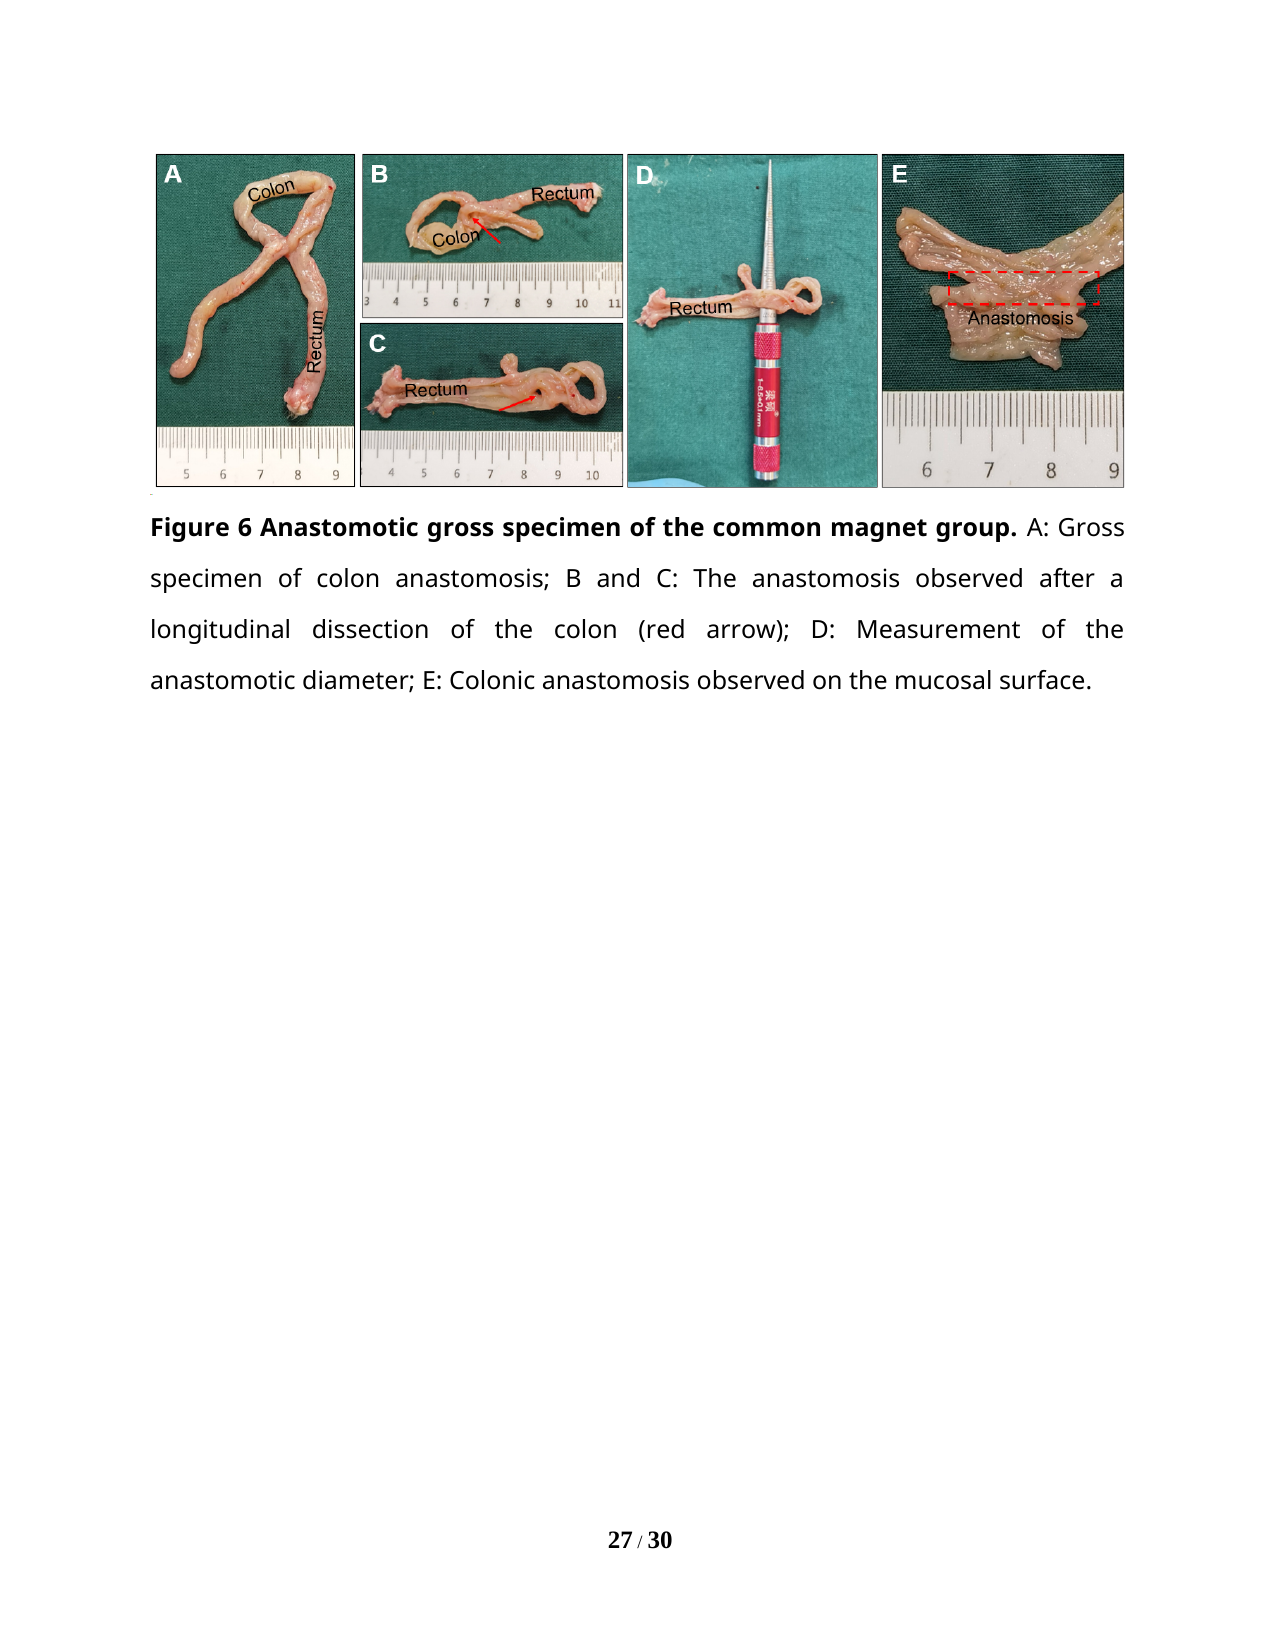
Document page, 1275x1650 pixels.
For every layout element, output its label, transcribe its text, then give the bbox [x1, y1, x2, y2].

text Figure 6 Anastomotic gross specimen of the common magnet group. A: Gross specimen of colon anastomosis; B and C: The anastomosis observed after a longitudinal dissection of the colon (red arrow); D: Measurement of the anastomotic diameter; E: Colonic anastomosis observed on the mucosal surface. [150, 509, 1125, 696]
picture [150, 150, 1125, 495]
